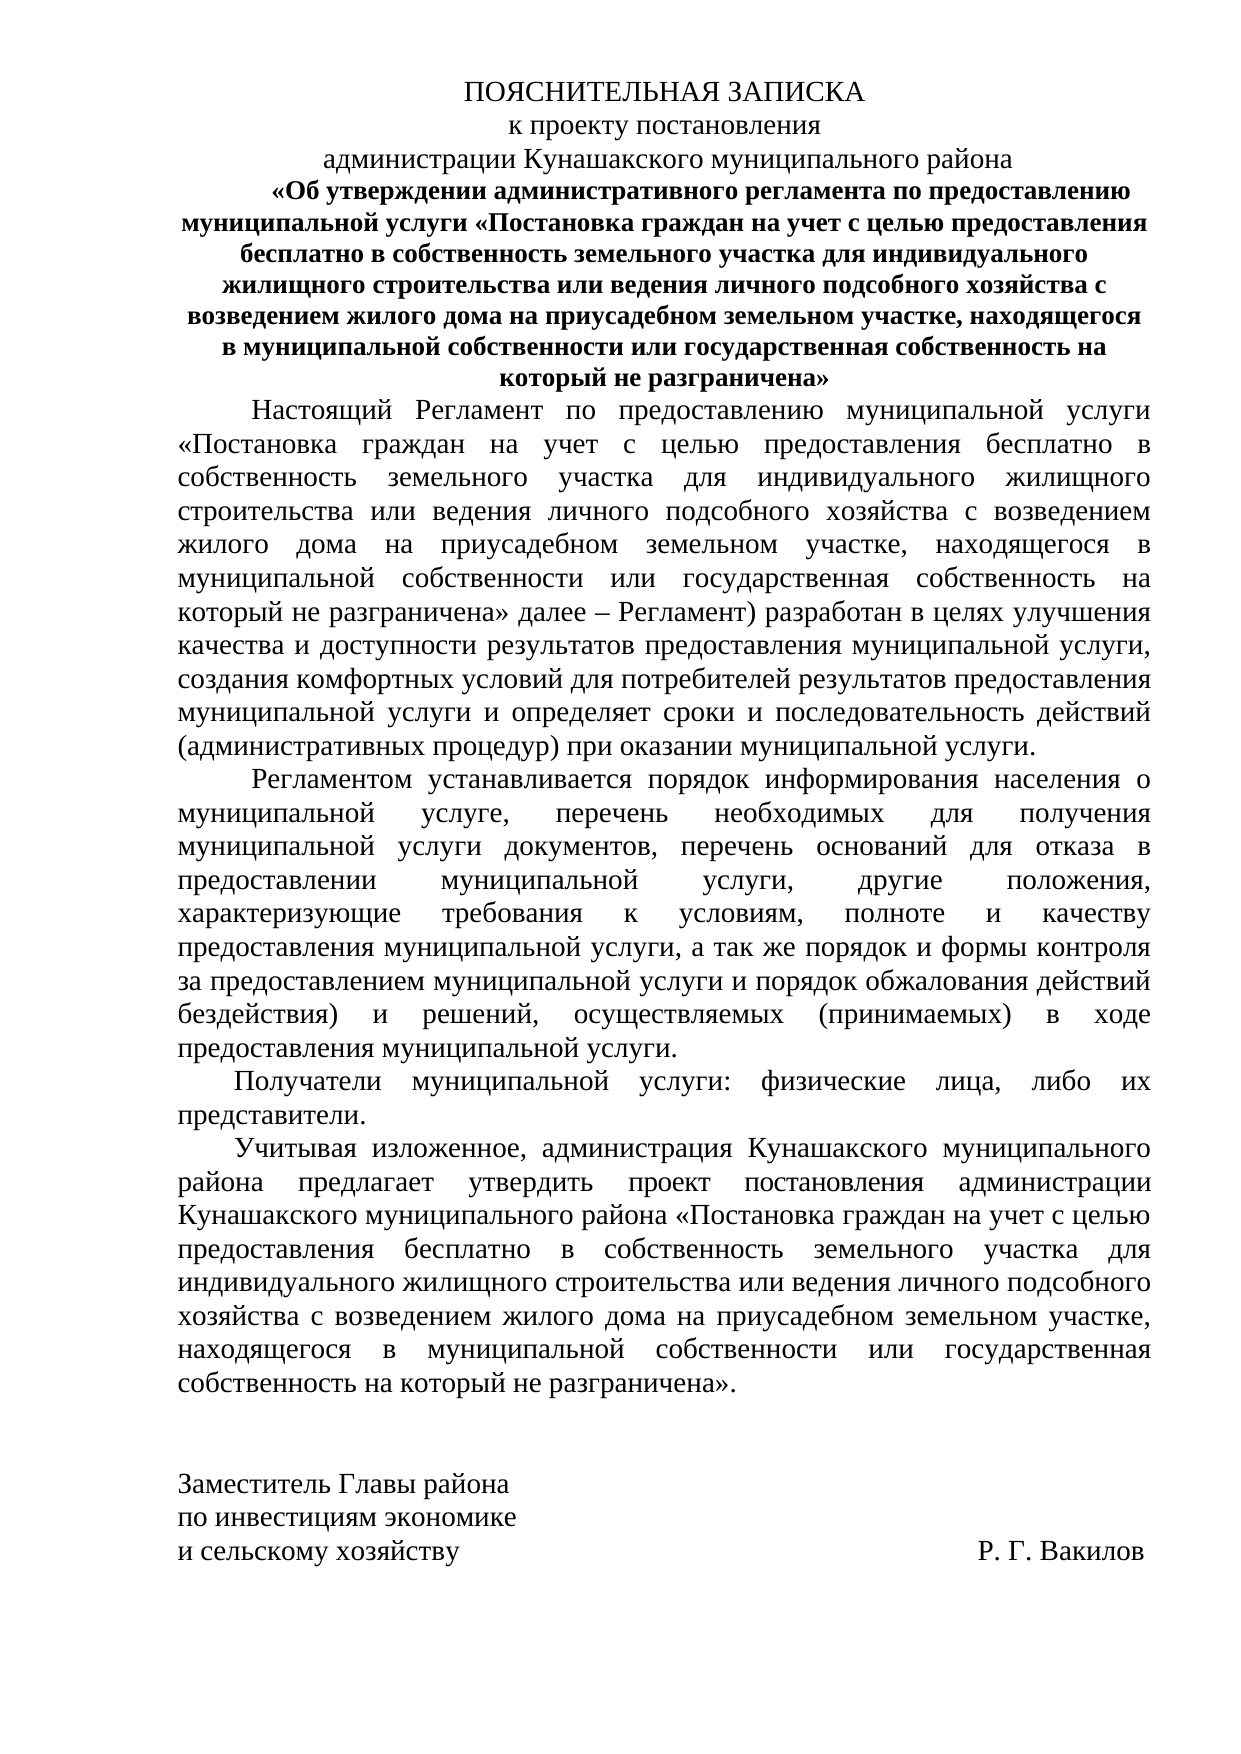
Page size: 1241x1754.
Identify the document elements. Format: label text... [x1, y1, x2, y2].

text Получатели муниципальной услуги: физические лица, либо их представители. [177, 1063, 1152, 1130]
text Регламентом устанавливается порядок информирования населения о муниципальной услуге, перечень необходимых для получения муниципальной услуги документов, перечень оснований для отказа в предоставлении муниципальной услуги, другие положения, характеризующие требования к условиям, полноте и качеству предоставления муниципальной услуги, а так же порядок и формы контроля за предоставлением муниципальной услуги и порядок обжалования действий бездействия) и решений, осуществляемых (принимаемых) в ходе предоставления муниципальной услуги. [177, 761, 1152, 1063]
text «Об утверждении административного регламента по предоставлению муниципальной услуги «Постановка граждан на учет с целью предоставления бесплатно в собственность земельного участка для индивидуального жилищного строительства или ведения личного подсобного хозяйства с возведением жилого дома на приусадебном земельном участке, находящегося в муниципальной собственности или государственная собственность на который не разграничена» [177, 174, 1152, 392]
text Пояснительная записка [177, 74, 1152, 107]
text Настоящий Регламент по предоставлению муниципальной услуги «Постановка граждан на учет с целью предоставления бесплатно в собственность земельного участка для индивидуального жилищного строительства или ведения личного подсобного хозяйства с возведением жилого дома на приусадебном земельном участке, находящегося в муниципальной собственности или государственная собственность на который не разграничена» далее – Регламент) разработан в целях улучшения качества и доступности результатов предоставления муниципальной услуги, создания комфортных условий для потребителей результатов предоставления муниципальной услуги и определяет сроки и последовательность действий (административных процедур) при оказании муниципальной услуги. [177, 594, 1152, 761]
title Учитывая изложенное, администрация Кунашакского муниципального района предлагает утвердить проект постановления администрации Кунашакского муниципального района «Постановка граждан на учет с целью предоставления бесплатно в собственность земельного участка для индивидуального жилищного строительства или ведения личного подсобного хозяйства с возведением жилого дома на приусадебном земельном участке, находящегося в муниципальной собственности или государственная собственность на который не разграничена». [177, 1130, 1152, 1399]
title по инвестициям экономике [177, 1499, 1152, 1533]
title Заместитель Главы района [177, 1466, 1152, 1499]
title и сельскому хозяйству Р. Г. Вакилов [177, 1533, 1152, 1566]
text к проекту постановления [177, 107, 1152, 141]
text администрации Кунашакского муниципального района [177, 141, 1152, 174]
